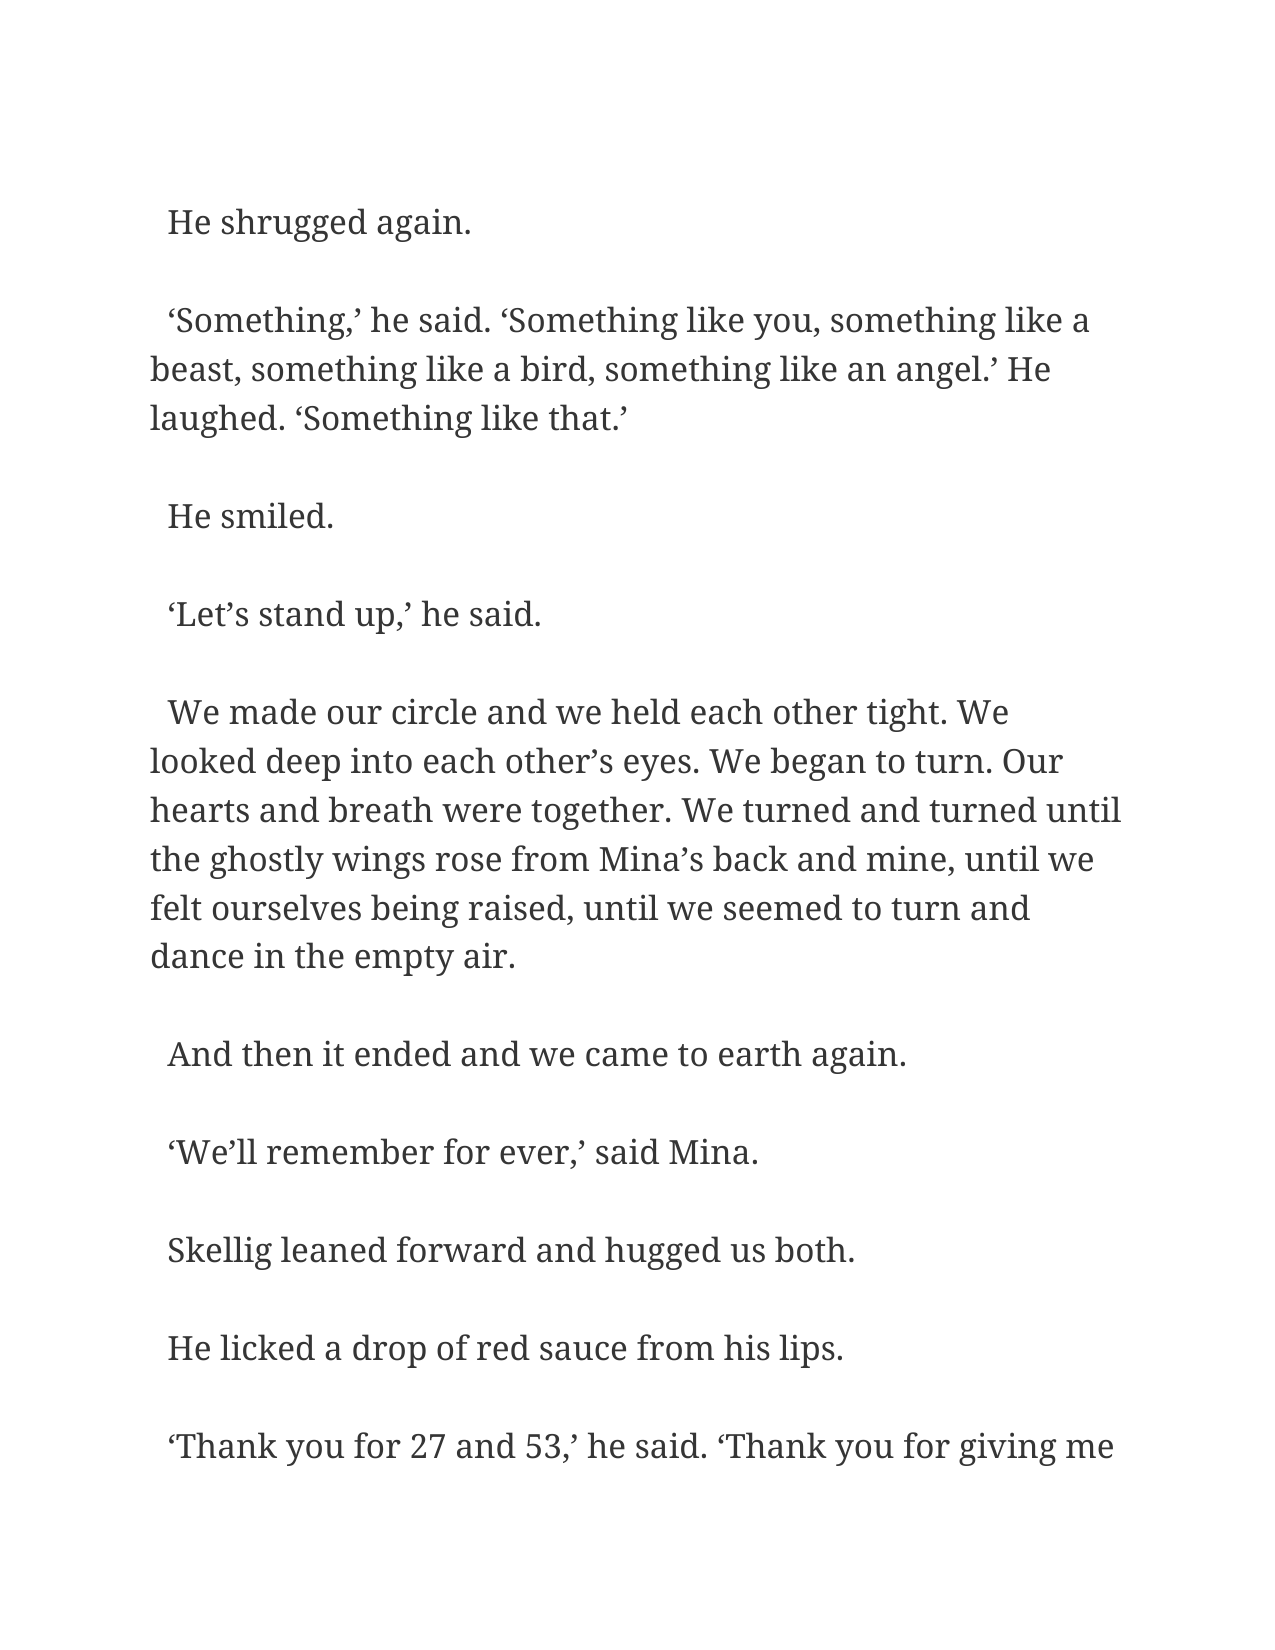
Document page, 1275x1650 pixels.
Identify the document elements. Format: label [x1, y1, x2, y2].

text [150, 150, 1125, 1468]
